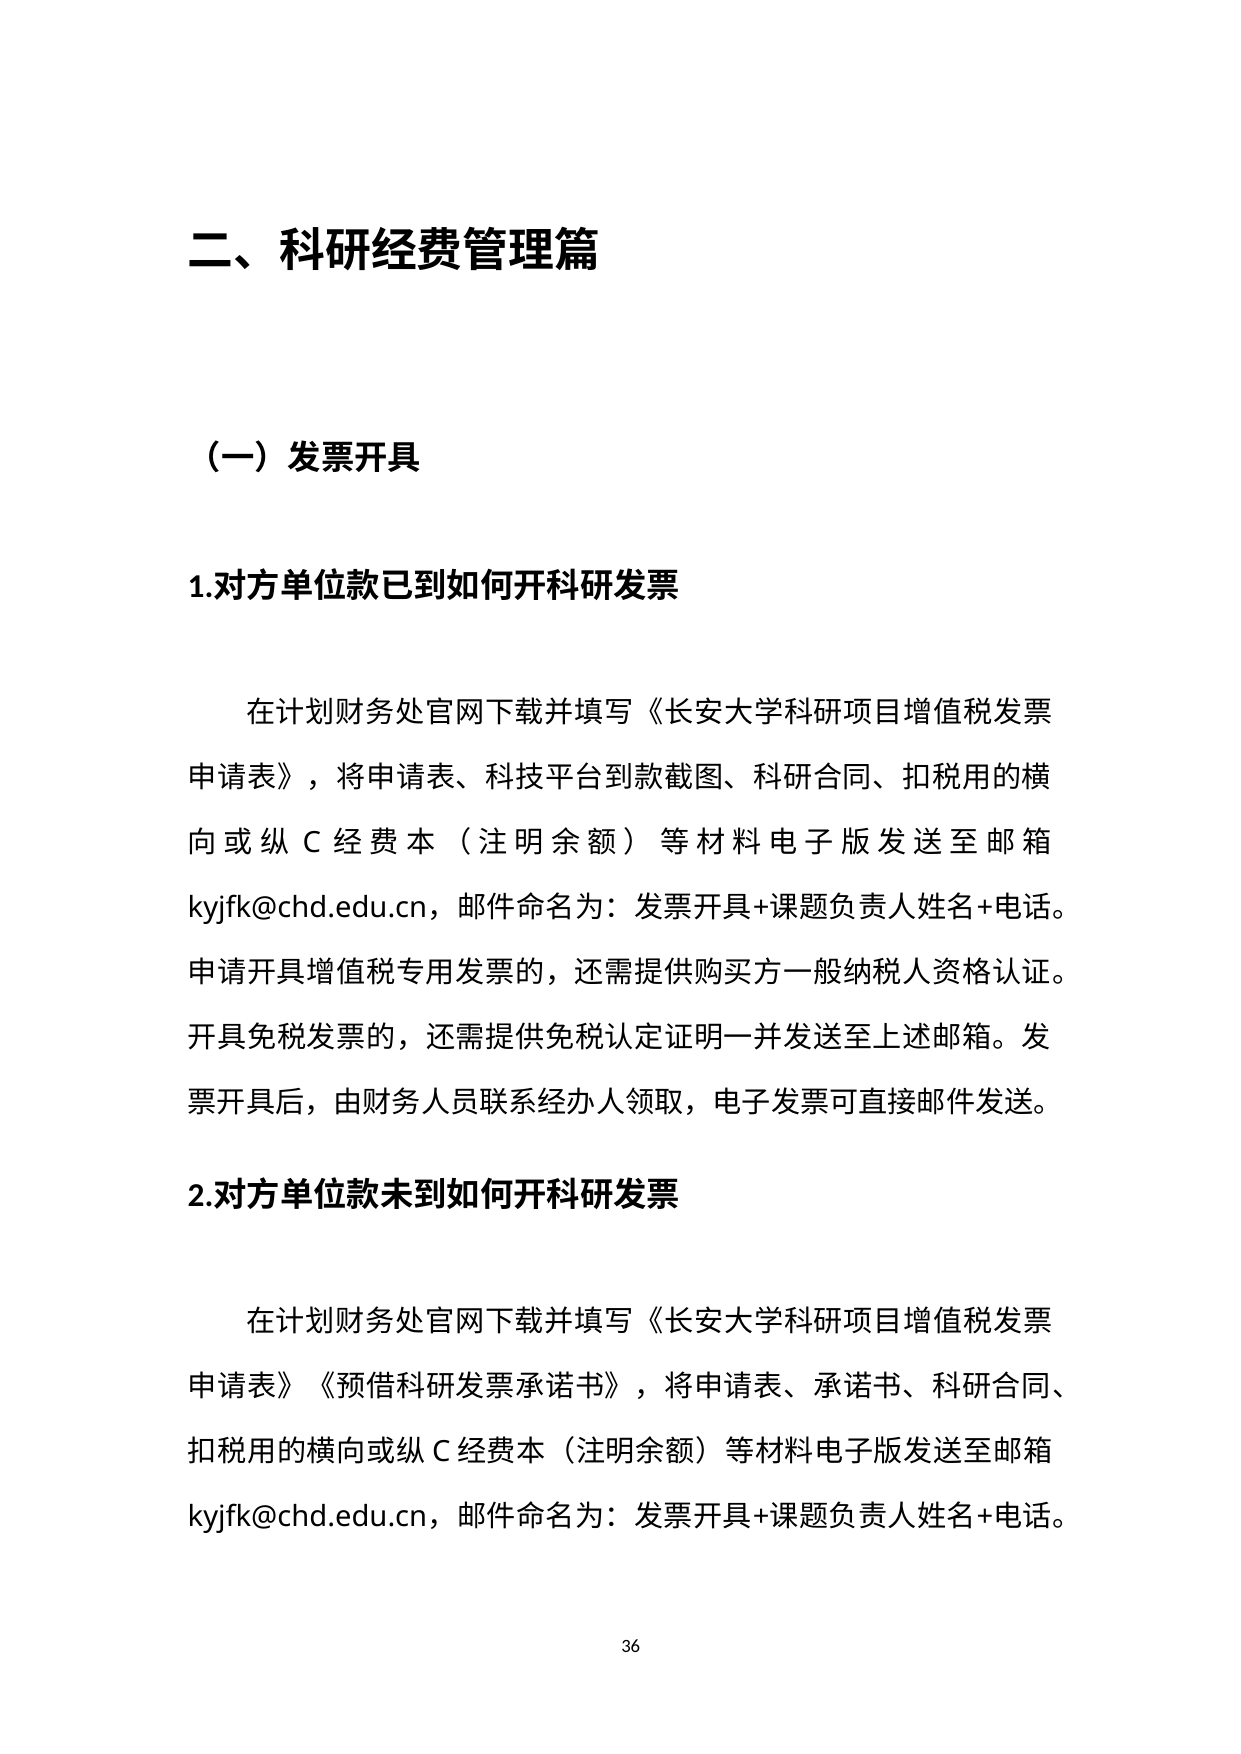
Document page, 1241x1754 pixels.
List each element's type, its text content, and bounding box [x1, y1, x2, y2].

subtitle 二、科研经费管理篇 [187, 197, 1053, 295]
subtitle （一）发票开具 [187, 423, 1053, 488]
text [187, 1286, 1053, 1546]
subtitle 2.对方单位款未到如何开科研发票 [187, 1159, 1053, 1224]
subtitle 1.对方单位款已到如何开科研发票 [187, 550, 1053, 615]
text 在计划财务处官网下载并填写《长安大学科研项目增值税发票申请表》，将申请表、科技平台到款截图、科研合同、扣税用的横向或纵C经费本（注明余额）等材料电子版发送至邮箱kyjfk@chd.edu.cn，邮件命名为：发票开具+课题负责人姓名+电话。申请开具增值税专用发票的，还需提供购买方一般纳税人资格认证。开具免税发票的，还需提供免税认定证明一并发送至上述邮箱。发票开具后，由财务人员联系经办人领取，电子发票可直接邮件发送。 [187, 677, 1053, 1132]
